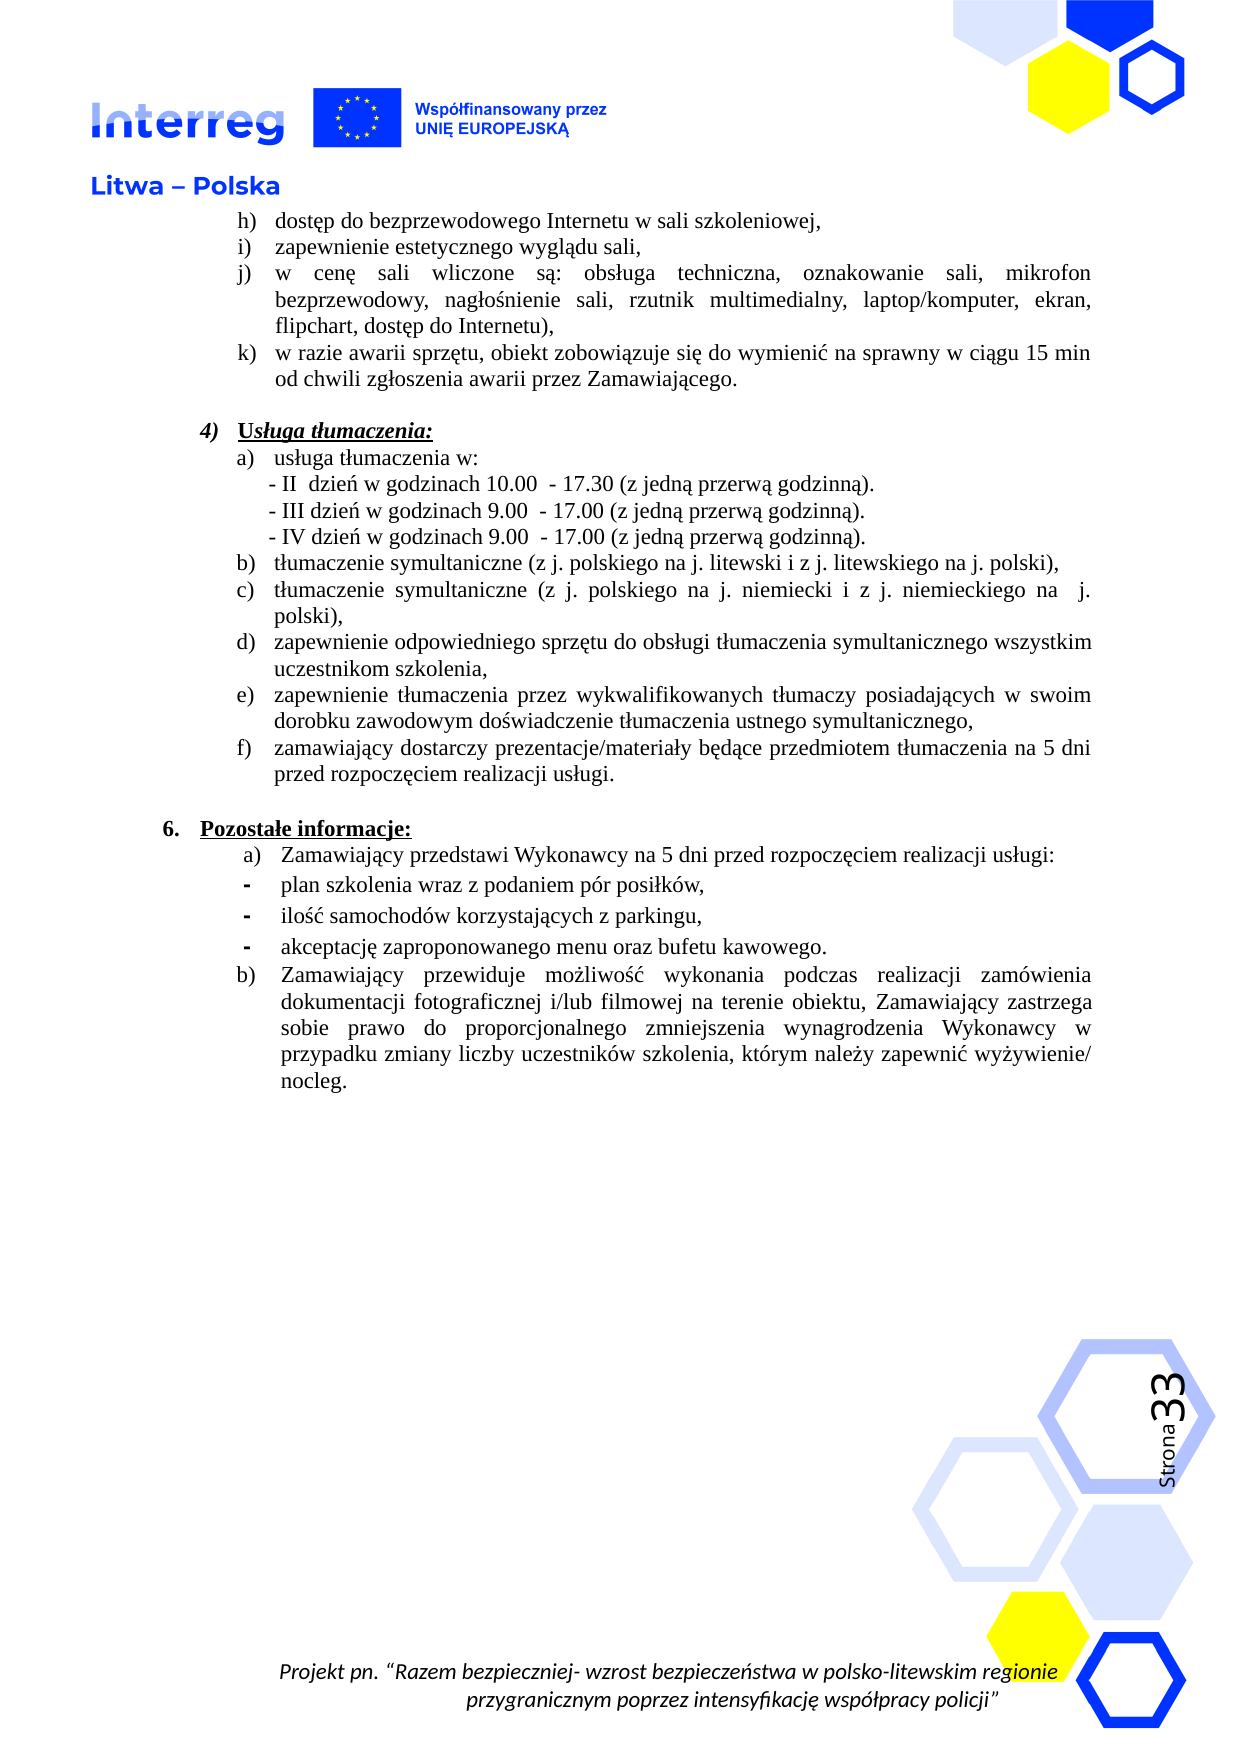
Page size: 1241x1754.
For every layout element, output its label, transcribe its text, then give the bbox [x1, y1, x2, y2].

list w razie awarii sprzętu, obiekt zobowiązuje się do wymienić na sprawny w ciągu 15 min od chwili zgłoszenia awarii przez Zamawiającego. [237, 338, 1093, 391]
text - III dzień w godzinach 9.00 - 17.00 (z jedną przerwą godzinną). [251, 497, 1093, 523]
list Usługa tłumaczenia: [200, 418, 1093, 444]
list plan szkolenia wraz z podaniem pór posiłków, [243, 868, 1093, 899]
list Pozostałe informacje: [162, 815, 1093, 841]
list zapewnienie estetycznego wyglądu sali, [237, 233, 1093, 259]
list Zamawiający przedstawi Wykonawcy na 5 dni przed rozpoczęciem realizacji usługi: [243, 841, 1093, 868]
list zapewnienie tłumaczenia przez wykwalifikowanych tłumaczy posiadających w swoim dorobku zawodowym doświadczenie tłumaczenia ustnego symultanicznego, [236, 681, 1093, 734]
list akceptację zaproponowanego menu oraz bufetu kawowego. [243, 930, 1093, 961]
list zamawiający dostarczy prezentacje/materiały będące przedmiotem tłumaczenia na 5 dni przed rozpoczęciem realizacji usługi. [236, 734, 1093, 787]
list dostęp do bezprzewodowego Internetu w sali szkoleniowej, [237, 207, 1093, 233]
list Zamawiający przewiduje możliwość wykonania podczas realizacji zamówienia dokumentacji fotograficznej i/lub filmowej na terenie obiektu, Zamawiający zastrzega sobie prawo do proporcjonalnego zmniejszenia wynagrodzenia Wykonawcy w przypadku zmiany liczby uczestników szkolenia, którym należy zapewnić wyżywienie/ nocleg. [236, 961, 1093, 1093]
list usługa tłumaczenia w: [236, 444, 1093, 470]
list tłumaczenie symultaniczne (z j. polskiego na j. niemiecki i z j. niemieckiego na j. polski), [236, 576, 1093, 628]
list tłumaczenie symultaniczne (z j. polskiego na j. litewski i z j. litewskiego na j. polski), [236, 549, 1093, 576]
list zapewnienie odpowiedniego sprzętu do obsługi tłumaczenia symultanicznego wszystkim uczestnikom szkolenia, [236, 628, 1093, 681]
list w cenę sali wliczone są: obsługa techniczna, oznakowanie sali, mikrofon bezprzewodowy, nagłośnienie sali, rzutnik multimedialny, laptop/komputer, ekran, flipchart, dostęp do Internetu), [237, 259, 1093, 338]
list ilość samochodów korzystających z parkingu, [243, 899, 1093, 930]
text - II dzień w godzinach 10.00 - 17.30 (z jedną przerwą godzinną). [251, 470, 1093, 497]
text - IV dzień w godzinach 9.00 - 17.00 (z jedną przerwą godzinną). [251, 523, 1093, 549]
picture [0, 0, 1241, 1754]
